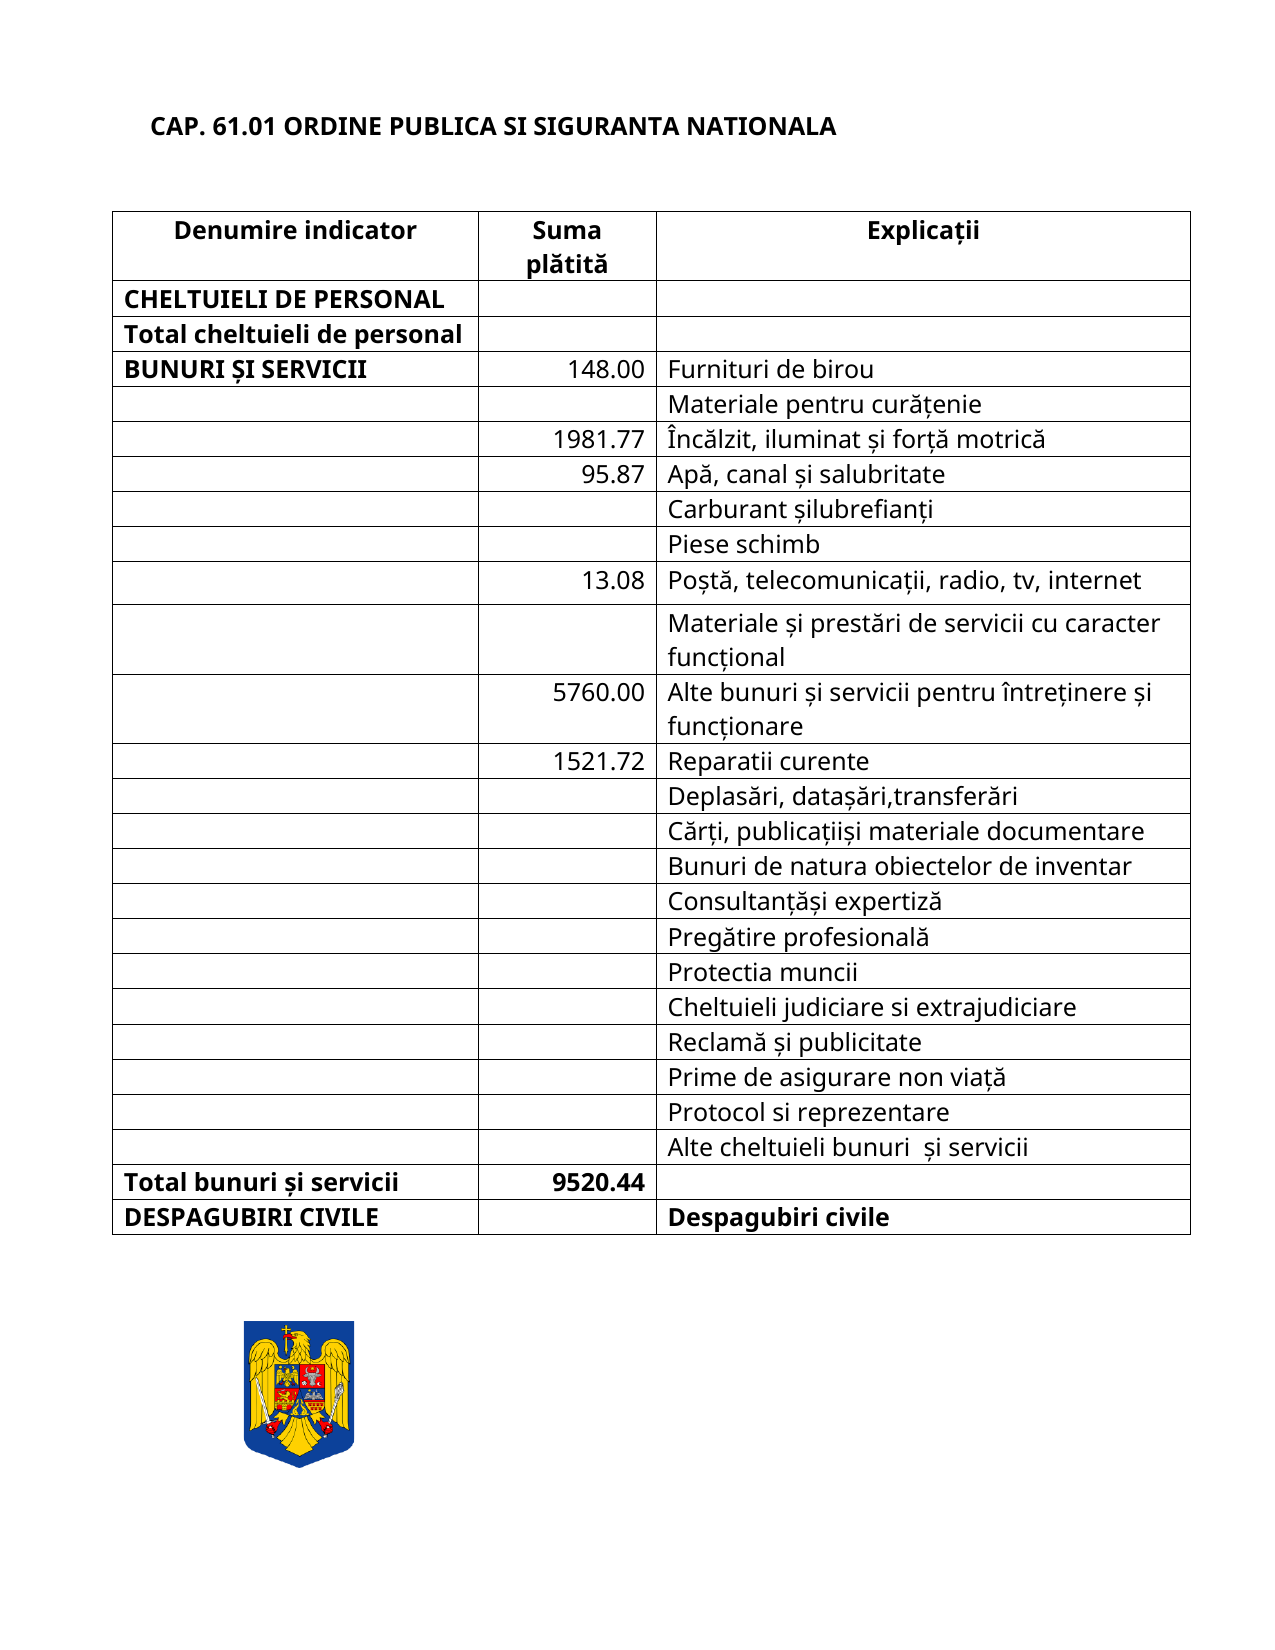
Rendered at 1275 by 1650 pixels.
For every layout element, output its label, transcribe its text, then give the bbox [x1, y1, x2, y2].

table_cell Prime de asigurare non viaţă [657, 1060, 1190, 1094]
table_cell Piese schimb [657, 527, 1190, 561]
table_cell [113, 954, 478, 988]
table_cell [479, 1060, 656, 1094]
table_cell [479, 1130, 656, 1164]
table_cell [113, 779, 478, 813]
table_cell [479, 919, 656, 953]
table_cell [479, 814, 656, 848]
table_cell [113, 1060, 478, 1094]
table_cell [479, 849, 656, 883]
table_cell [479, 954, 656, 988]
table_header Suma plătită [479, 212, 656, 280]
table_cell 13.08 [479, 562, 656, 604]
table_cell 95.87 [479, 457, 656, 491]
table_cell [479, 527, 656, 561]
table_cell [113, 1130, 478, 1164]
table_cell [113, 562, 478, 604]
table_cell Reparatii curente [657, 744, 1190, 778]
table_cell [113, 422, 478, 456]
table_cell [479, 779, 656, 813]
table_cell [113, 675, 478, 743]
table_cell [113, 1095, 478, 1129]
table_header Denumire indicator [113, 212, 478, 280]
table_cell [479, 605, 656, 673]
table_cell [479, 387, 656, 421]
table_cell [113, 989, 478, 1023]
table_cell CHELTUIELI DE PERSONAL [113, 281, 478, 316]
table_cell [479, 884, 656, 918]
table_cell BUNURI ŞI SERVICII [113, 352, 478, 386]
table_cell [113, 605, 478, 673]
table_cell [113, 527, 478, 561]
table_cell Consultanţăşi expertiză [657, 884, 1190, 918]
table_cell 148.00 [479, 352, 656, 386]
table_cell Alte bunuri şi servicii pentru întreţinere şi funcţionare [657, 675, 1190, 743]
table_cell Deplasări, dataşări,transferări [657, 779, 1190, 813]
table_cell Materiale pentru curăţenie [657, 387, 1190, 421]
table_cell [657, 317, 1190, 351]
table_cell Carburant şilubrefianţi [657, 492, 1190, 526]
table_cell [113, 814, 478, 848]
table_cell [479, 1025, 656, 1058]
table_cell Încălzit, iluminat şi forţă motrică [657, 422, 1190, 456]
table_cell [479, 317, 656, 351]
table_cell Despagubiri civile [657, 1200, 1190, 1234]
table_cell Total cheltuieli de personal [113, 317, 478, 351]
table_cell 1521.72 [479, 744, 656, 778]
table_cell [479, 989, 656, 1023]
table_cell Alte cheltuieli bunuri şi servicii [657, 1130, 1190, 1164]
table_cell Cheltuieli judiciare si extrajudiciare [657, 989, 1190, 1023]
table_cell DESPAGUBIRI CIVILE [113, 1200, 478, 1234]
table_cell [113, 884, 478, 918]
table_cell 5760.00 [479, 675, 656, 743]
table_cell Protocol si reprezentare [657, 1095, 1190, 1129]
table_cell [657, 281, 1190, 316]
picture [243, 1321, 355, 1468]
table_cell [479, 492, 656, 526]
table_cell Poştă, telecomunicaţii, radio, tv, internet [657, 562, 1190, 604]
table_cell Protectia muncii [657, 954, 1190, 988]
table_cell Bunuri de natura obiectelor de inventar [657, 849, 1190, 883]
table_cell [657, 1165, 1190, 1199]
table_cell Total bunuri şi servicii [113, 1165, 478, 1199]
table_cell [479, 1095, 656, 1129]
table_cell 9520.44 [479, 1165, 656, 1199]
text CAP. 61.01 ORDINE PUBLICA SI SIGURANTA NATIONALA [150, 109, 1191, 143]
table_cell [113, 492, 478, 526]
table_cell [479, 1200, 656, 1234]
table_cell [113, 1025, 478, 1058]
table_cell [113, 457, 478, 491]
table_cell [113, 744, 478, 778]
table_cell Reclamă şi publicitate [657, 1025, 1190, 1058]
table_cell [113, 387, 478, 421]
table_cell [479, 281, 656, 316]
table_header Explicaţii [657, 212, 1190, 280]
table_cell Furnituri de birou [657, 352, 1190, 386]
table_cell Pregătire profesională [657, 919, 1190, 953]
table_cell Materiale şi prestări de servicii cu caracter funcţional [657, 605, 1190, 673]
table_cell Apă, canal şi salubritate [657, 457, 1190, 491]
table_cell [113, 849, 478, 883]
table_cell Cărţi, publicaţiişi materiale documentare [657, 814, 1190, 848]
table_cell 1981.77 [479, 422, 656, 456]
table_cell [113, 919, 478, 953]
